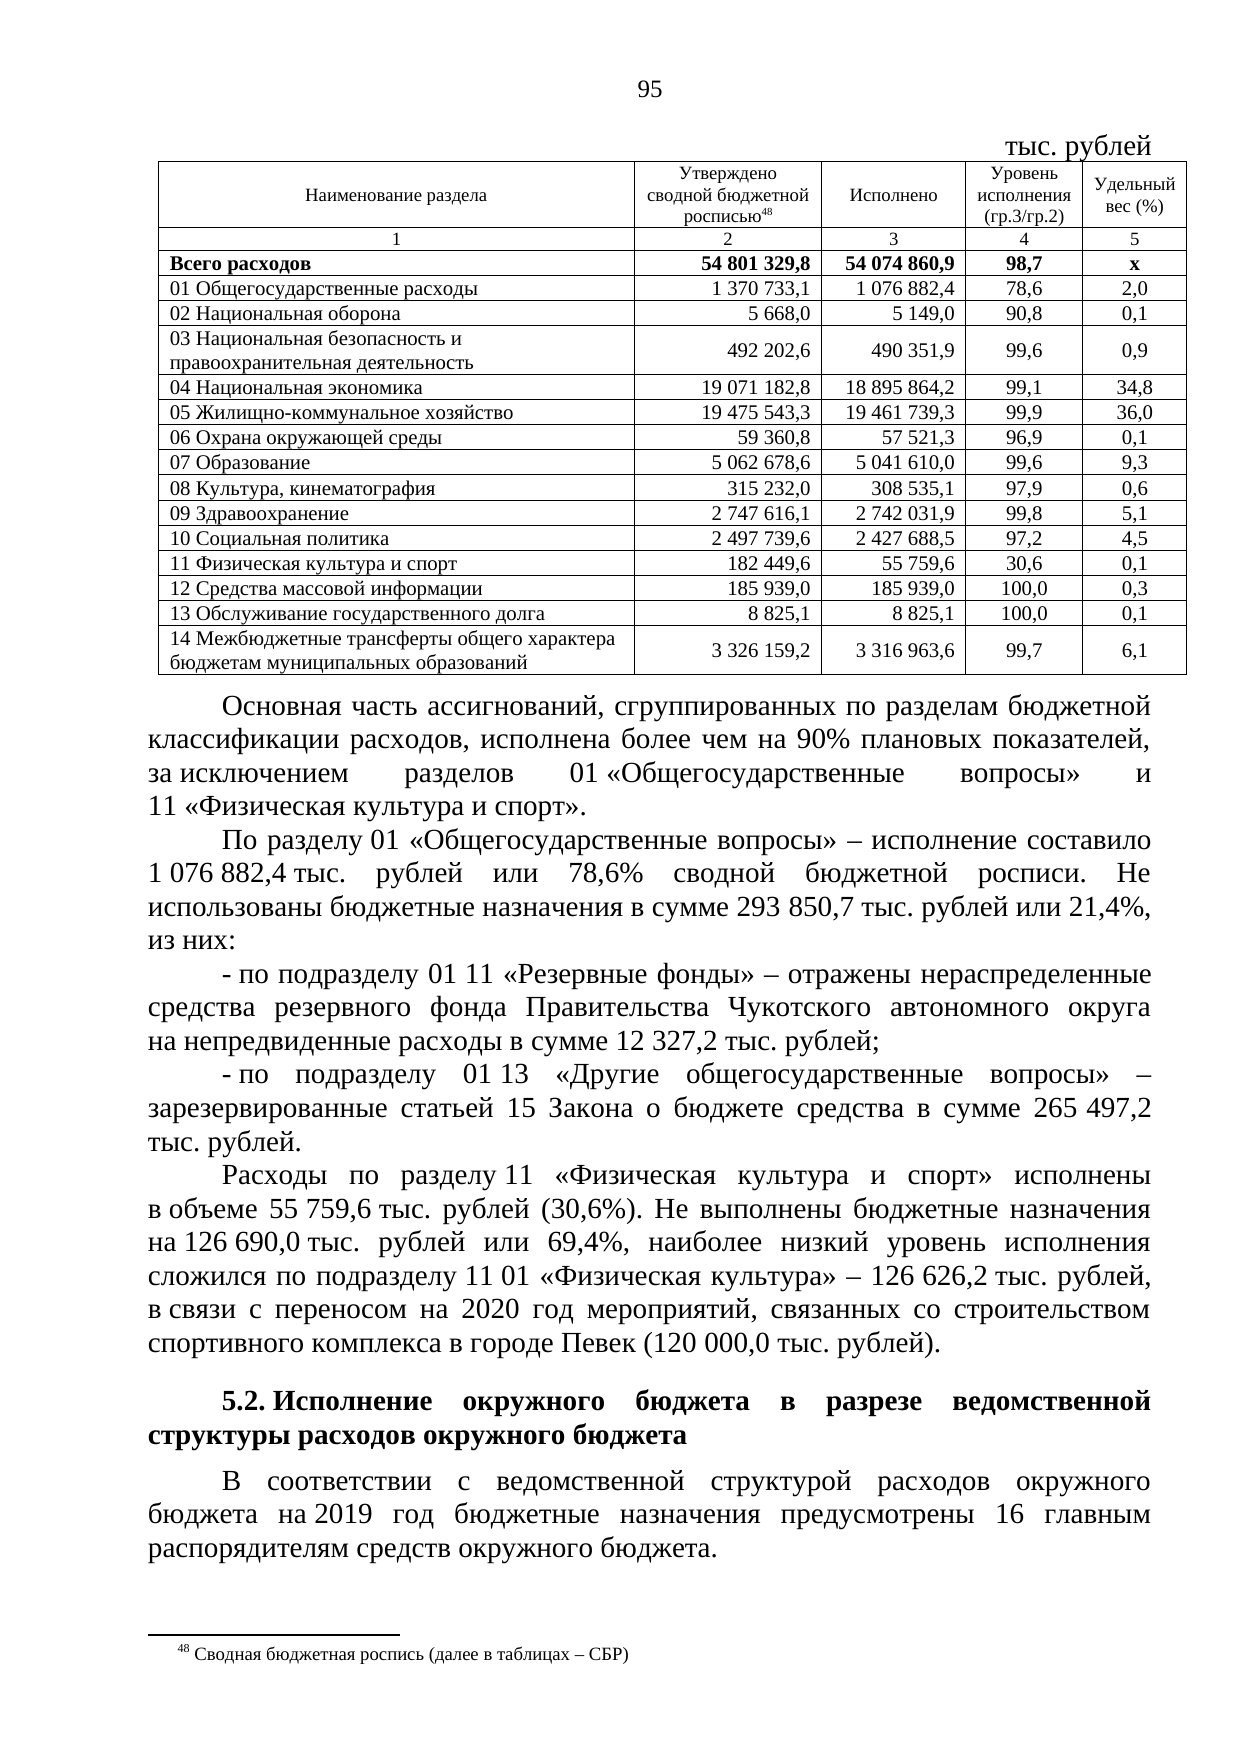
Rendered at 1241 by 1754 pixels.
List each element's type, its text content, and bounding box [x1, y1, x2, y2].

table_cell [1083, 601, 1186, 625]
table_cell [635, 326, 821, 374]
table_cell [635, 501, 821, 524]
text Расходы по разделу 11 «Физическая культура и спорт» исполнены в объеме 55 759,6 тыс. рублей (30,6%). Не выполнены бюджетные назначения на 126 690,0 тыс. рублей или 69,4%, наиболее низкий уровень исполнения сложился по подразделу 11 01 «Физическая культура» – 126 626,2 тыс. рублей, в связи с переносом на 2020 год мероприятий, связанных со строительством спортивного комплекса в городе Певек (120 000,0 тыс. рублей). [148, 1157, 1152, 1358]
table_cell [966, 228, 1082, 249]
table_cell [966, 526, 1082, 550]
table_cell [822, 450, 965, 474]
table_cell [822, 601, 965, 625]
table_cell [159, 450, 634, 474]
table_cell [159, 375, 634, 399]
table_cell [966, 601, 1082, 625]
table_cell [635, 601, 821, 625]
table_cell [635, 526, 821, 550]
text - по подразделу 01 13 «Другие общегосударственные вопросы» – зарезервированные статьей 15 Закона о бюджете средства в сумме 265 497,2 тыс. рублей. [148, 1057, 1152, 1157]
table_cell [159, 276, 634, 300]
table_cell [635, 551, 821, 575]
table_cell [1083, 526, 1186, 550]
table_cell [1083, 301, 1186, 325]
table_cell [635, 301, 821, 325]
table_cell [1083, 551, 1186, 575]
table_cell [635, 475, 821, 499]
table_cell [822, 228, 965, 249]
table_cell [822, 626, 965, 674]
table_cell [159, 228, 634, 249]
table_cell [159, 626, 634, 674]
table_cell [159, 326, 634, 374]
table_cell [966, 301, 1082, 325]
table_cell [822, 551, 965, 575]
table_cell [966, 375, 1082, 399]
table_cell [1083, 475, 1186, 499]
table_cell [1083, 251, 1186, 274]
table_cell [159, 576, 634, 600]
text В соответствии с ведомственной структурой расходов окружного бюджета на 2019 год бюджетные назначения предусмотрены 16 главным распорядителям средств окружного бюджета. [148, 1463, 1152, 1564]
text тыс. рублей [148, 128, 1152, 161]
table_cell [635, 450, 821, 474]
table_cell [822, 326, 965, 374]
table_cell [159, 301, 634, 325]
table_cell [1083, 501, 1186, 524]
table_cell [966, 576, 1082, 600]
text 5.2. Исполнение окружного бюджета в разрезе ведомственной структуры расходов окружного бюджета [148, 1383, 1152, 1451]
text - по подразделу 01 11 «Резервные фонды» – отражены нераспределенные средства резервного фонда Правительства Чукотского автономного округа на непредвиденные расходы в сумме 12 327,2 тыс. рублей; [148, 956, 1152, 1057]
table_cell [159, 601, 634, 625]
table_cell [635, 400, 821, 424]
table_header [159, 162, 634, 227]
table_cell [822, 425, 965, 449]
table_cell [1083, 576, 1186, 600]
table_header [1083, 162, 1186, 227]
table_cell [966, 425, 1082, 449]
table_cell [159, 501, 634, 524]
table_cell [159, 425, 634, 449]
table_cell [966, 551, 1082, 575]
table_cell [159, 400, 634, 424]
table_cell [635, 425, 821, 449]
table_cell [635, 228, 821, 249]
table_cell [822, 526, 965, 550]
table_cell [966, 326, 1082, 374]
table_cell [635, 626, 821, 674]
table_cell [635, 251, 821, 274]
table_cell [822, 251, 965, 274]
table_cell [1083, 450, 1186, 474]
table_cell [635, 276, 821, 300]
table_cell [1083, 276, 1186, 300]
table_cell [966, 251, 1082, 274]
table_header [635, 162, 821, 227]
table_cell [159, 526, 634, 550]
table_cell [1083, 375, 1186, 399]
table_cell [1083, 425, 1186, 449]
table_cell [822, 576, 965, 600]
text По разделу 01 «Общегосударственные вопросы» – исполнение составило 1 076 882,4 тыс. рублей или 78,6% сводной бюджетной росписи. Не использованы бюджетные назначения в сумме 293 850,7 тыс. рублей или 21,4%, из них: [148, 822, 1152, 956]
text Основная часть ассигнований, сгруппированных по разделам бюджетной классификации расходов, исполнена более чем на 90% плановых показателей, за исключением разделов 01 «Общегосударственные вопросы» и 11 «Физическая культура и спорт». [148, 688, 1152, 822]
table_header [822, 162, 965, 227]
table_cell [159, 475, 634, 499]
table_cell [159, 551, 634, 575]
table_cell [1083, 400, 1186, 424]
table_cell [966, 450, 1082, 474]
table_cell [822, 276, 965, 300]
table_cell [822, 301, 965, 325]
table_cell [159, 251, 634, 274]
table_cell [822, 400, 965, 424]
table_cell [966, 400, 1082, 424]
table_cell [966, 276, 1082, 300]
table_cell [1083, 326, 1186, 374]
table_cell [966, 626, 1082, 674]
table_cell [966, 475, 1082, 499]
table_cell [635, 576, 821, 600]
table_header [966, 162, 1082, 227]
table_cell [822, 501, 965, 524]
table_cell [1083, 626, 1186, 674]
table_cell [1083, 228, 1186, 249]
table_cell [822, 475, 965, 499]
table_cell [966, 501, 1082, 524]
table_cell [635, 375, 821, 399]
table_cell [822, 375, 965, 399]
